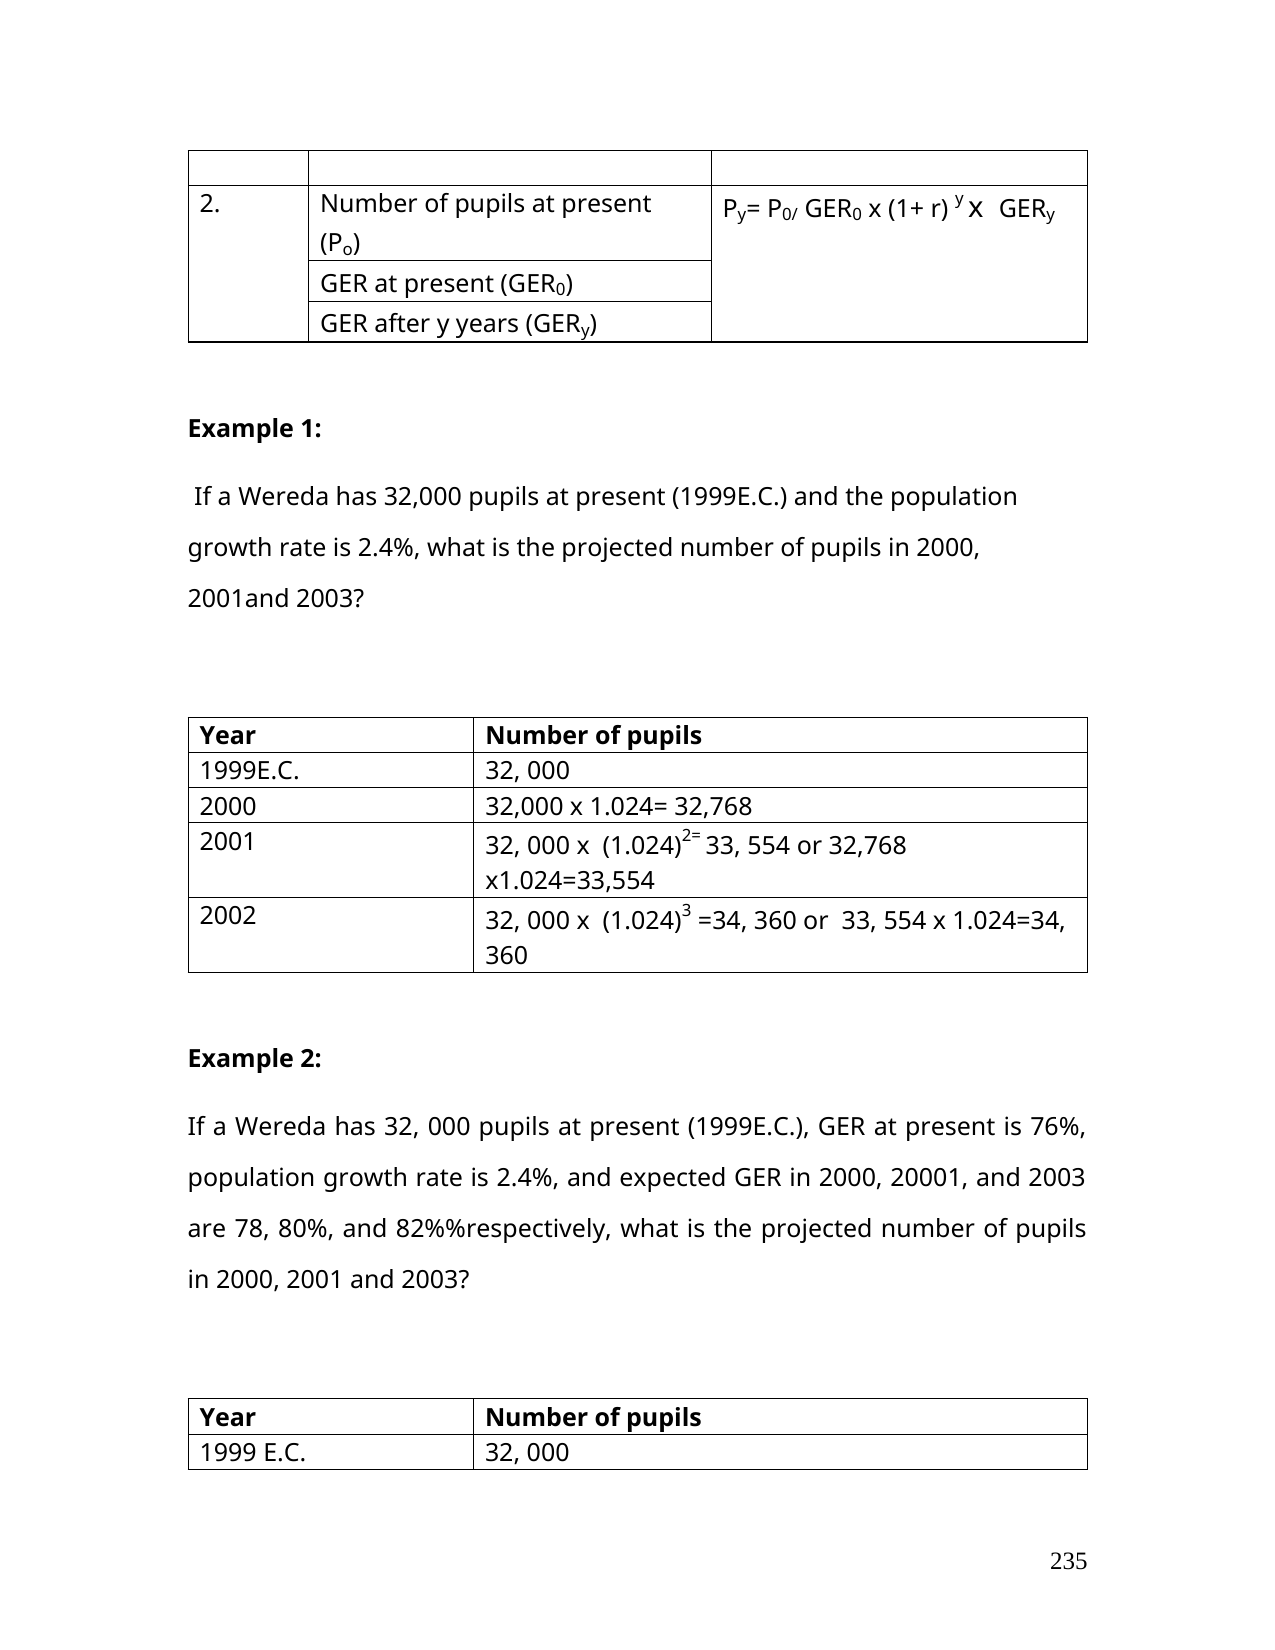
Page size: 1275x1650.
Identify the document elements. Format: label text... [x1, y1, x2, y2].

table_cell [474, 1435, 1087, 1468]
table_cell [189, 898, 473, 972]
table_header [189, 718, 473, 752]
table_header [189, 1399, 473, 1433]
text If a Wereda has 32, 000 pupils at present (1999E.C.), GER at present is 76%, population growth rate is 2.4%, and expected GER in 2000, 20001, and 2003 are 78, 80%, and 82%%respectively, what is the projected number of pupils in 2000, 2001 and 2003? [187, 1109, 1087, 1296]
text Example 1: [187, 411, 1087, 444]
text If a Wereda has 32,000 pupils at present (1999E.C.) and the population growth rate is 2.4%, what is the projected number of pupils in 2000, 2001and 2003? [187, 479, 1087, 615]
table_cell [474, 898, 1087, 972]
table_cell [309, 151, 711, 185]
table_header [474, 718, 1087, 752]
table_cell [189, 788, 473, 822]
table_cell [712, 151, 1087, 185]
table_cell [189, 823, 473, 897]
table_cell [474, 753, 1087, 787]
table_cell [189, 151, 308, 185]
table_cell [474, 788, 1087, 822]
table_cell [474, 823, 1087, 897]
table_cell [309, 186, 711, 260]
text Example 2: [187, 1041, 1087, 1075]
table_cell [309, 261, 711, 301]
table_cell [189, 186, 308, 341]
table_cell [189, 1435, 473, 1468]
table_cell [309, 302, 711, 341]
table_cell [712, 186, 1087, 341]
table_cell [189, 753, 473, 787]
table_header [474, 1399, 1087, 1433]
